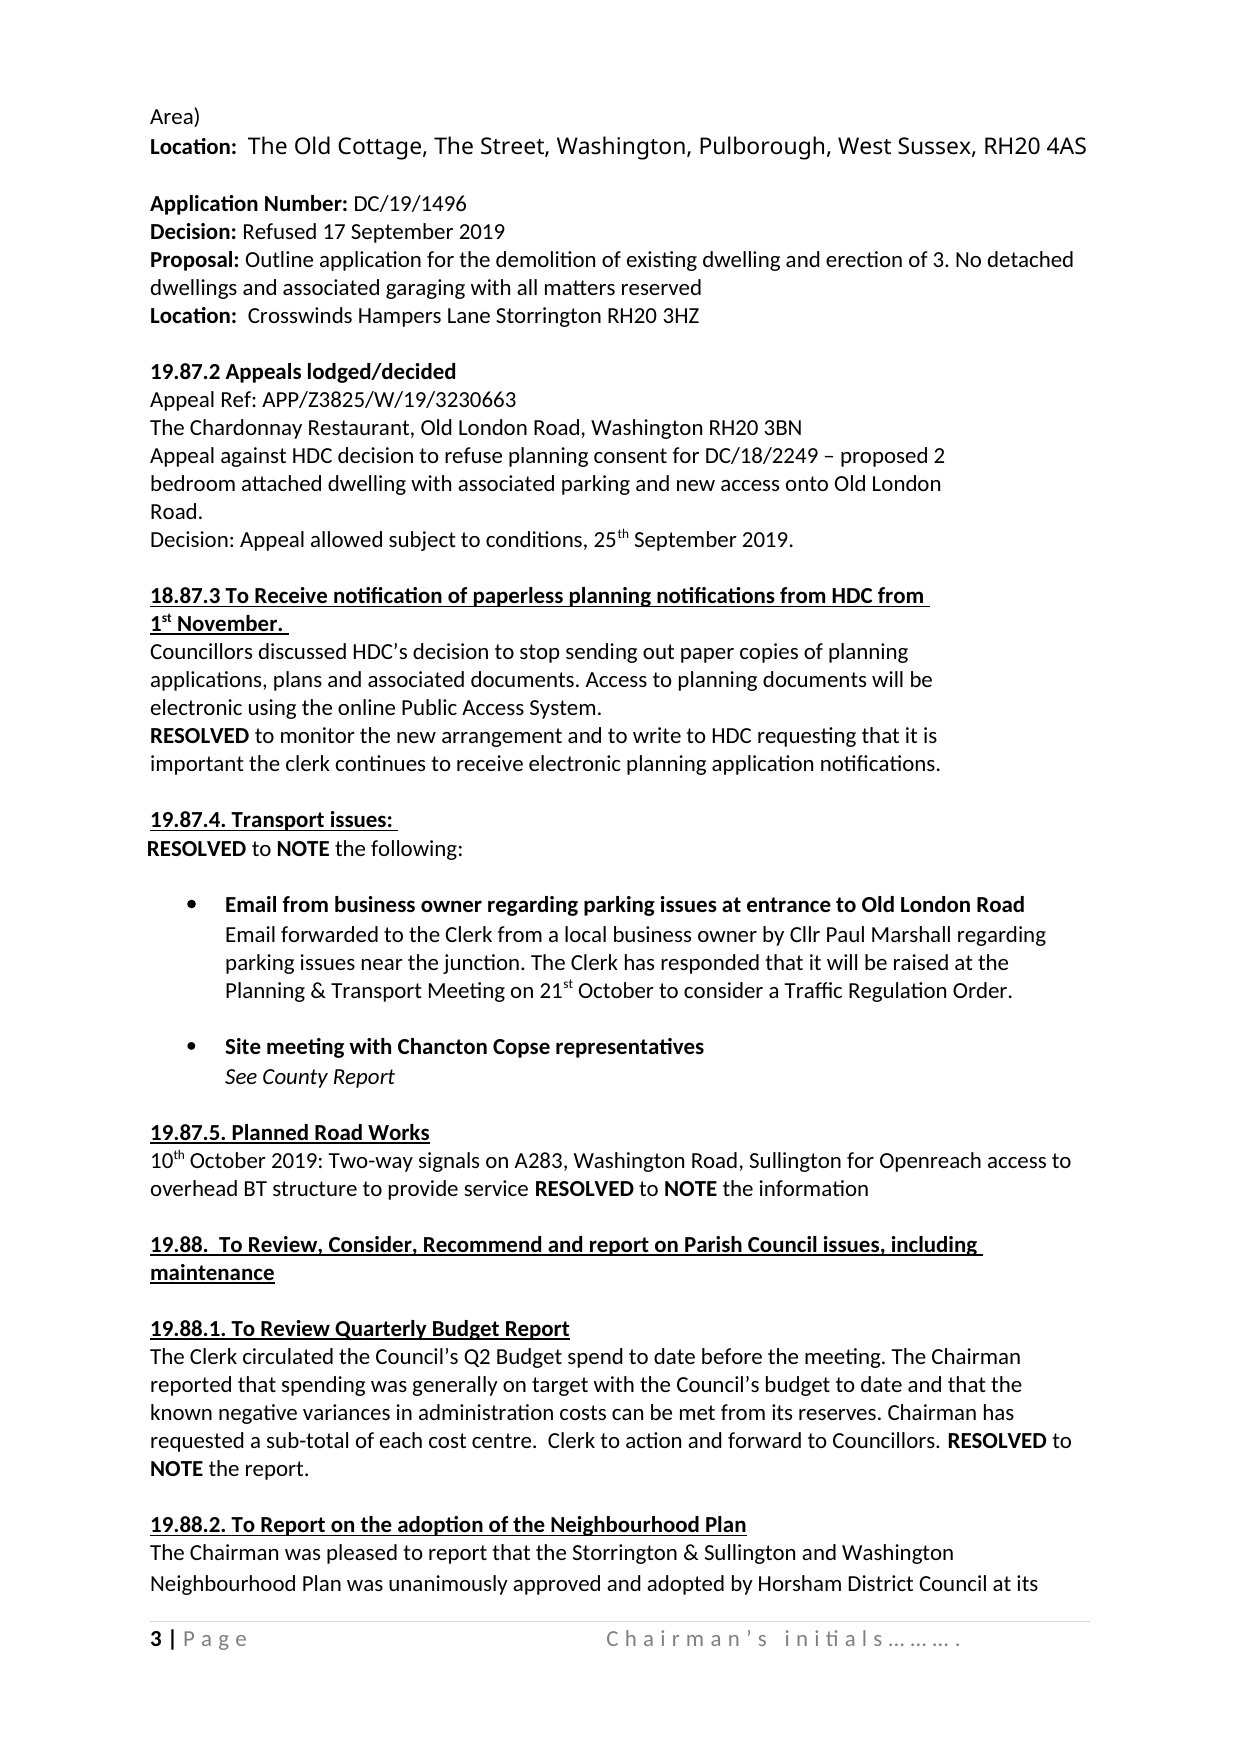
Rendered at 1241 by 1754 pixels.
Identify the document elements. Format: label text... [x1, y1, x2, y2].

text 19.88. To Review, Consider, Recommend and report on Parish Council issues, including maintenance [150, 1230, 1090, 1286]
text RESOLVED to NOTE the following: [106, 834, 1090, 862]
text Email forwarded to the Clerk from a local business owner by Cllr Paul Marshall regarding parking issues near the junction. The Clerk has responded that it will be raised at the Planning & Transport Meeting on 21st October to consider a Traffic Regulation Order. [225, 920, 1090, 1004]
text Proposal: Outline application for the demolition of existing dwelling and erection of 3. No detached dwellings and associated garaging with all matters reserved [150, 245, 1090, 301]
text Location: The Old Cottage, The Street, Washington, Pulborough, West Sussex, RH20 4AS [150, 130, 1090, 161]
text 10th October 2019: Two-way signals on A283, Washington Road, Sullington for Openreach access to overhead BT structure to provide service RESOLVED to NOTE the information [150, 1146, 1090, 1202]
text 19.87.4. Transport issues: [150, 806, 1090, 834]
text Location: Crosswinds Hampers Lane Storrington RH20 3HZ [150, 301, 1090, 329]
text Area) [150, 102, 1090, 130]
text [150, 1538, 1090, 1597]
text 19.87.5. Planned Road Works [150, 1118, 1090, 1146]
text 19.88.2. To Report on the adoption of the Neighbourhood Plan [150, 1511, 1090, 1538]
list Site meeting with Chancton Copse representatives [187, 1032, 1090, 1060]
list Email from business owner regarding parking issues at entrance to Old London Road [187, 890, 1090, 918]
text See County Report [225, 1062, 1090, 1090]
text 19.87.2 Appeals lodged/decided [150, 357, 1090, 385]
text 19.88.1. To Review Quarterly Budget Report [150, 1314, 1090, 1342]
text The Clerk circulated the Council’s Q2 Budget spend to date before the meeting. The Chairman reported that spending was generally on target with the Council’s budget to date and that the known negative variances in administration costs can be met from its reserves. Chairman has requested a sub-total of each cost centre. Clerk to action and forward to Councillors. RESOLVED to NOTE the report. [150, 1342, 1090, 1482]
text Decision: Refused 17 September 2019 [150, 217, 1090, 245]
table_header Appeal Ref: APP/Z3825/W/19/3230663 The Chardonnay Restaurant, Old London Road, Washington RH20 3BN [139, 385, 1042, 806]
text Application Number: DC/19/1496 [150, 189, 1090, 217]
